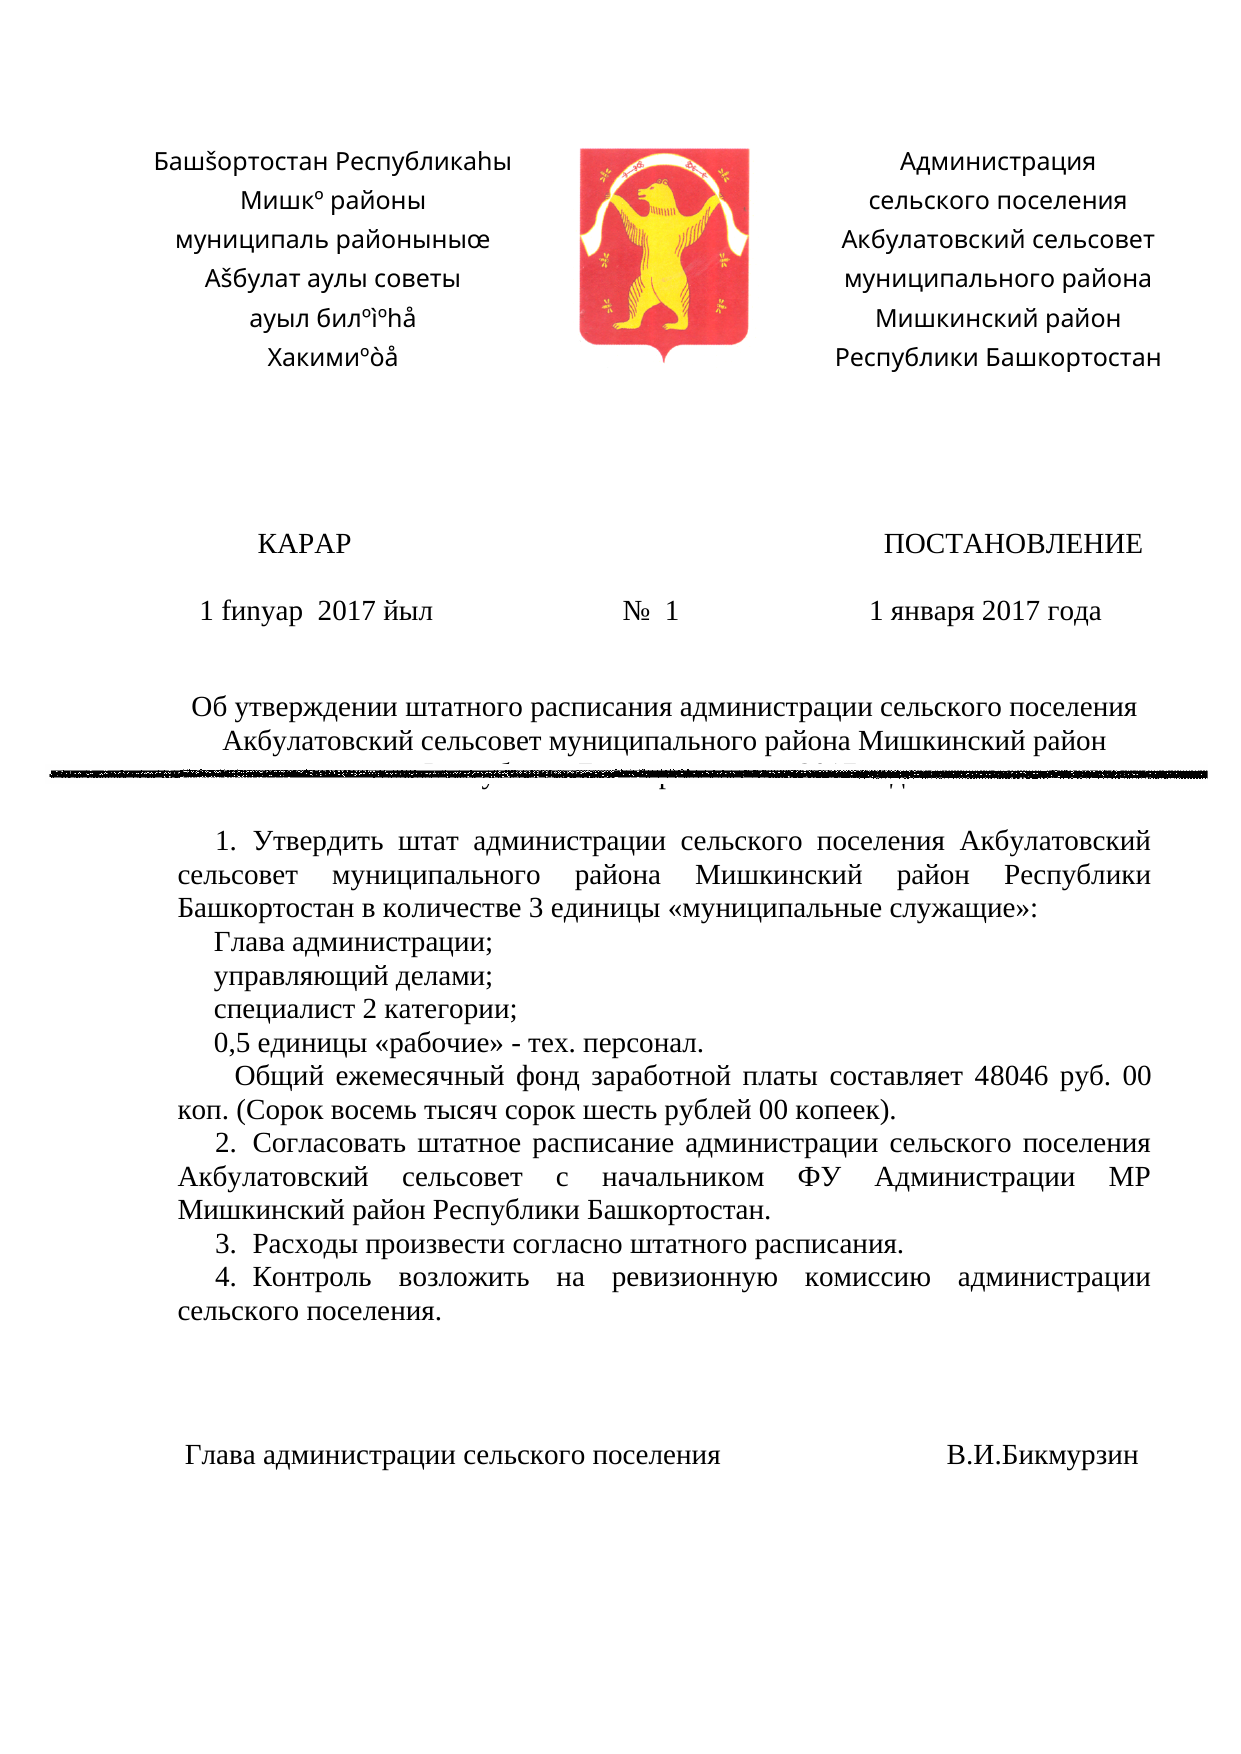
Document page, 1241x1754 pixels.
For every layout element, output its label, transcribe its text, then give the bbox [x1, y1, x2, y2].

title Утвердить штат администрации сельского поселения Акбулатовский сельсовет муниципального района Мишкинский район Республики Башкортостан в количестве 3 единицы «муниципальные служащие»: [177, 823, 1152, 924]
title Расходы произвести согласно штатного расписания. [215, 1226, 1152, 1259]
title Об утверждении штатного расписания администрации сельского поселения Акбулатовский сельсовет муниципального района Мишкинский район [177, 689, 1152, 756]
title Глава администрации; [177, 924, 1152, 958]
title Общий ежемесячный фонд заработной платы составляет 48046 руб. 00 коп. (Сорок восемь тысяч сорок шесть рублей 00 копеек). [177, 1058, 1152, 1125]
picture [571, 143, 761, 369]
text Глава администрации сельского поселения В.И.Бикмурзин [177, 1437, 1152, 1470]
picture [45, 764, 1208, 784]
table_header Башšортостан Республикаhы Мишкº районы муниципаль районыныœ Аšбулат аулы советы ауыл билºìºhå Хакимиºòå [106, 144, 560, 477]
title 0,5 единицы «рабочие» - тех. персонал. [177, 1025, 1152, 1058]
text КАРАР ПОСТАНОВЛЕНИЕ [177, 526, 1152, 560]
title специалист 2 категории; [177, 991, 1152, 1025]
table_header Администрация сельского поселения Акбулатовский сельсовет муниципального района Мишкинский район Республики Башкортостан [773, 144, 1223, 477]
title Согласовать штатное расписание администрации сельского поселения Акбулатовский сельсовет с начальником ФУ Администрации МР Мишкинский район Республики Башкортостан. [177, 1125, 1152, 1226]
text 1 fиnуар 2017 йыл № 1 1 января 2017 года [177, 593, 1152, 627]
title управляющий делами; [177, 958, 1152, 991]
table_header [560, 144, 773, 477]
title Контроль возложить на ревизионную комиссию администрации сельского поселения. [177, 1259, 1152, 1327]
